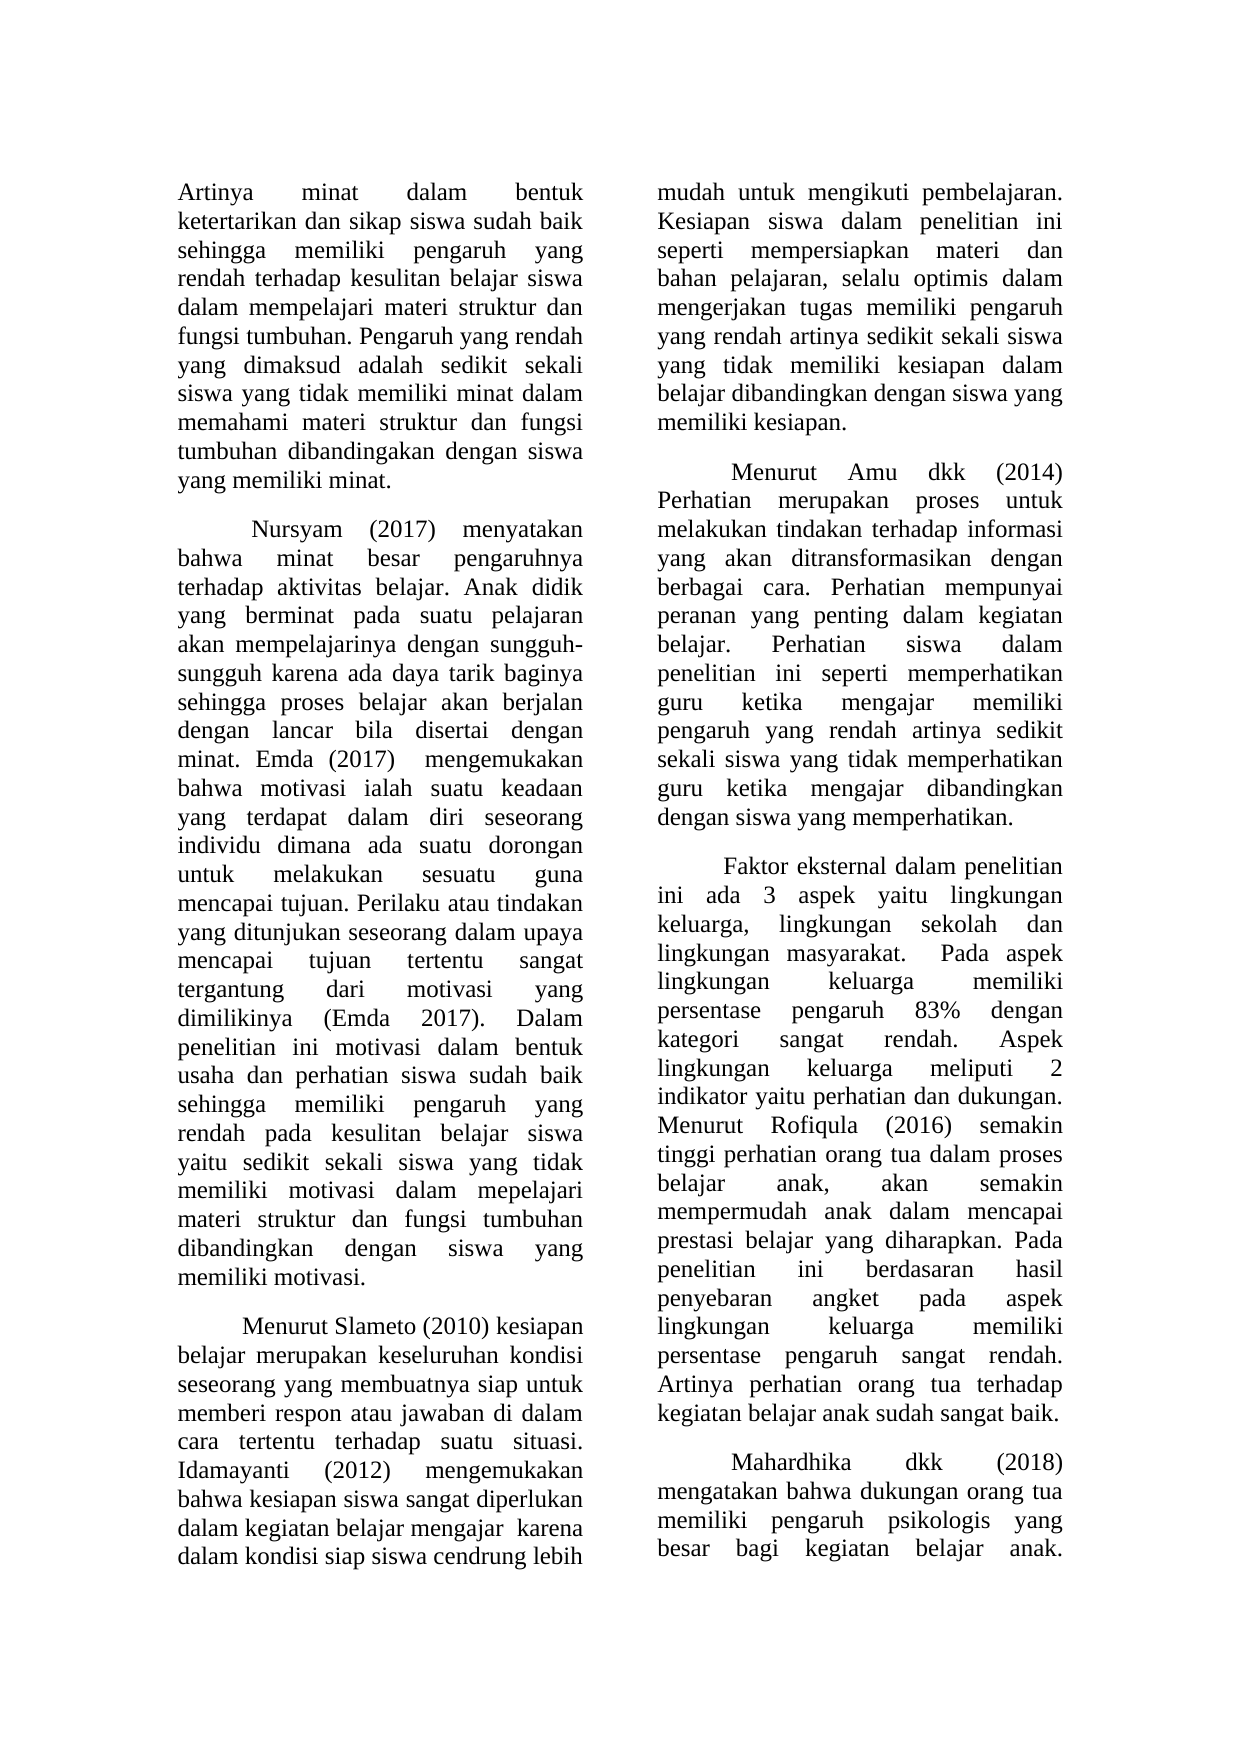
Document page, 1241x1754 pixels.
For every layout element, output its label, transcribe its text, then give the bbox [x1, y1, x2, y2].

text Menurut Slameto (2010) kesiapan belajar merupakan keseluruhan kondisi seseorang yang membuatnya siap untuk memberi respon atau jawaban di dalam cara tertentu terhadap suatu situasi. Idamayanti (2012) mengemukakan bahwa kesiapan siswa sangat diperlukan dalam kegiatan belajar mengajar karena dalam kondisi siap siswa cendrung lebih mudah untuk mengikuti pembelajaran. Kesiapan siswa dalam penelitian ini seperti mempersiapkan materi dan bahan pelajaran, selalu optimis dalam mengerjakan tugas memiliki pengaruh yang rendah artinya sedikit sekali siswa yang tidak memiliki kesiapan dalam belajar dibandingkan dengan siswa yang memiliki kesiapan. [657, 177, 1063, 436]
text Faktor eksternal dalam penelitian ini ada 3 aspek yaitu lingkungan keluarga, lingkungan sekolah dan lingkungan masyarakat. Pada aspek lingkungan keluarga memiliki persentase pengaruh 83% dengan kategori sangat rendah. Aspek lingkungan keluarga meliputi 2 indikator yaitu perhatian dan dukungan. Menurut Rofiqula (2016) semakin tinggi perhatian orang tua dalam proses belajar anak, akan semakin mempermudah anak dalam mencapai prestasi belajar yang diharapkan. Pada penelitian ini berdasaran hasil penyebaran angket pada aspek lingkungan keluarga memiliki persentase pengaruh sangat rendah. Artinya perhatian orang tua terhadap kegiatan belajar anak sudah sangat baik. [657, 851, 1063, 1426]
text Nursyam (2017) menyatakan bahwa minat besar pengaruhnya terhadap aktivitas belajar. Anak didik yang berminat pada suatu pelajaran akan mempelajarinya dengan sungguh-sungguh karena ada daya tarik baginya sehingga proses belajar akan berjalan dengan lancar bila disertai dengan minat. Emda (2017) mengemukakan bahwa motivasi ialah suatu keadaan yang terdapat dalam diri seseorang individu dimana ada suatu dorongan untuk melakukan sesuatu guna mencapai tujuan. Perilaku atau tindakan yang ditunjukan seseorang dalam upaya mencapai tujuan tertentu sangat tergantung dari motivasi yang dimilikinya (Emda 2017). Dalam penelitian ini motivasi dalam bentuk usaha dan perhatian siswa sudah baik sehingga memiliki pengaruh yang rendah pada kesulitan belajar siswa yaitu sedikit sekali siswa yang tidak memiliki motivasi dalam mepelajari materi struktur dan fungsi tumbuhan dibandingkan dengan siswa yang memiliki motivasi. [177, 514, 583, 1291]
text Menurut Amu dkk (2014) Perhatian merupakan proses untuk melakukan tindakan terhadap informasi yang akan ditransformasikan dengan berbagai cara. Perhatian mempunyai peranan yang penting dalam kegiatan belajar. Perhatian siswa dalam penelitian ini seperti memperhatikan guru ketika mengajar memiliki pengaruh yang rendah artinya sedikit sekali siswa yang tidak memperhatikan guru ketika mengajar dibandingkan dengan siswa yang memperhatikan. [657, 457, 1063, 831]
text Menurut Slameto (2010) kesiapan belajar merupakan keseluruhan kondisi seseorang yang membuatnya siap untuk memberi respon atau jawaban di dalam cara tertentu terhadap suatu situasi. Idamayanti (2012) mengemukakan bahwa kesiapan siswa sangat diperlukan dalam kegiatan belajar mengajar karena dalam kondisi siap siswa cendrung lebih mudah untuk mengikuti pembelajaran. Kesiapan siswa dalam penelitian ini seperti mempersiapkan materi dan bahan pelajaran, selalu optimis dalam mengerjakan tugas memiliki pengaruh yang rendah artinya sedikit sekali siswa yang tidak memiliki kesiapan dalam belajar dibandingkan dengan siswa yang memiliki kesiapan. [177, 1311, 583, 1570]
